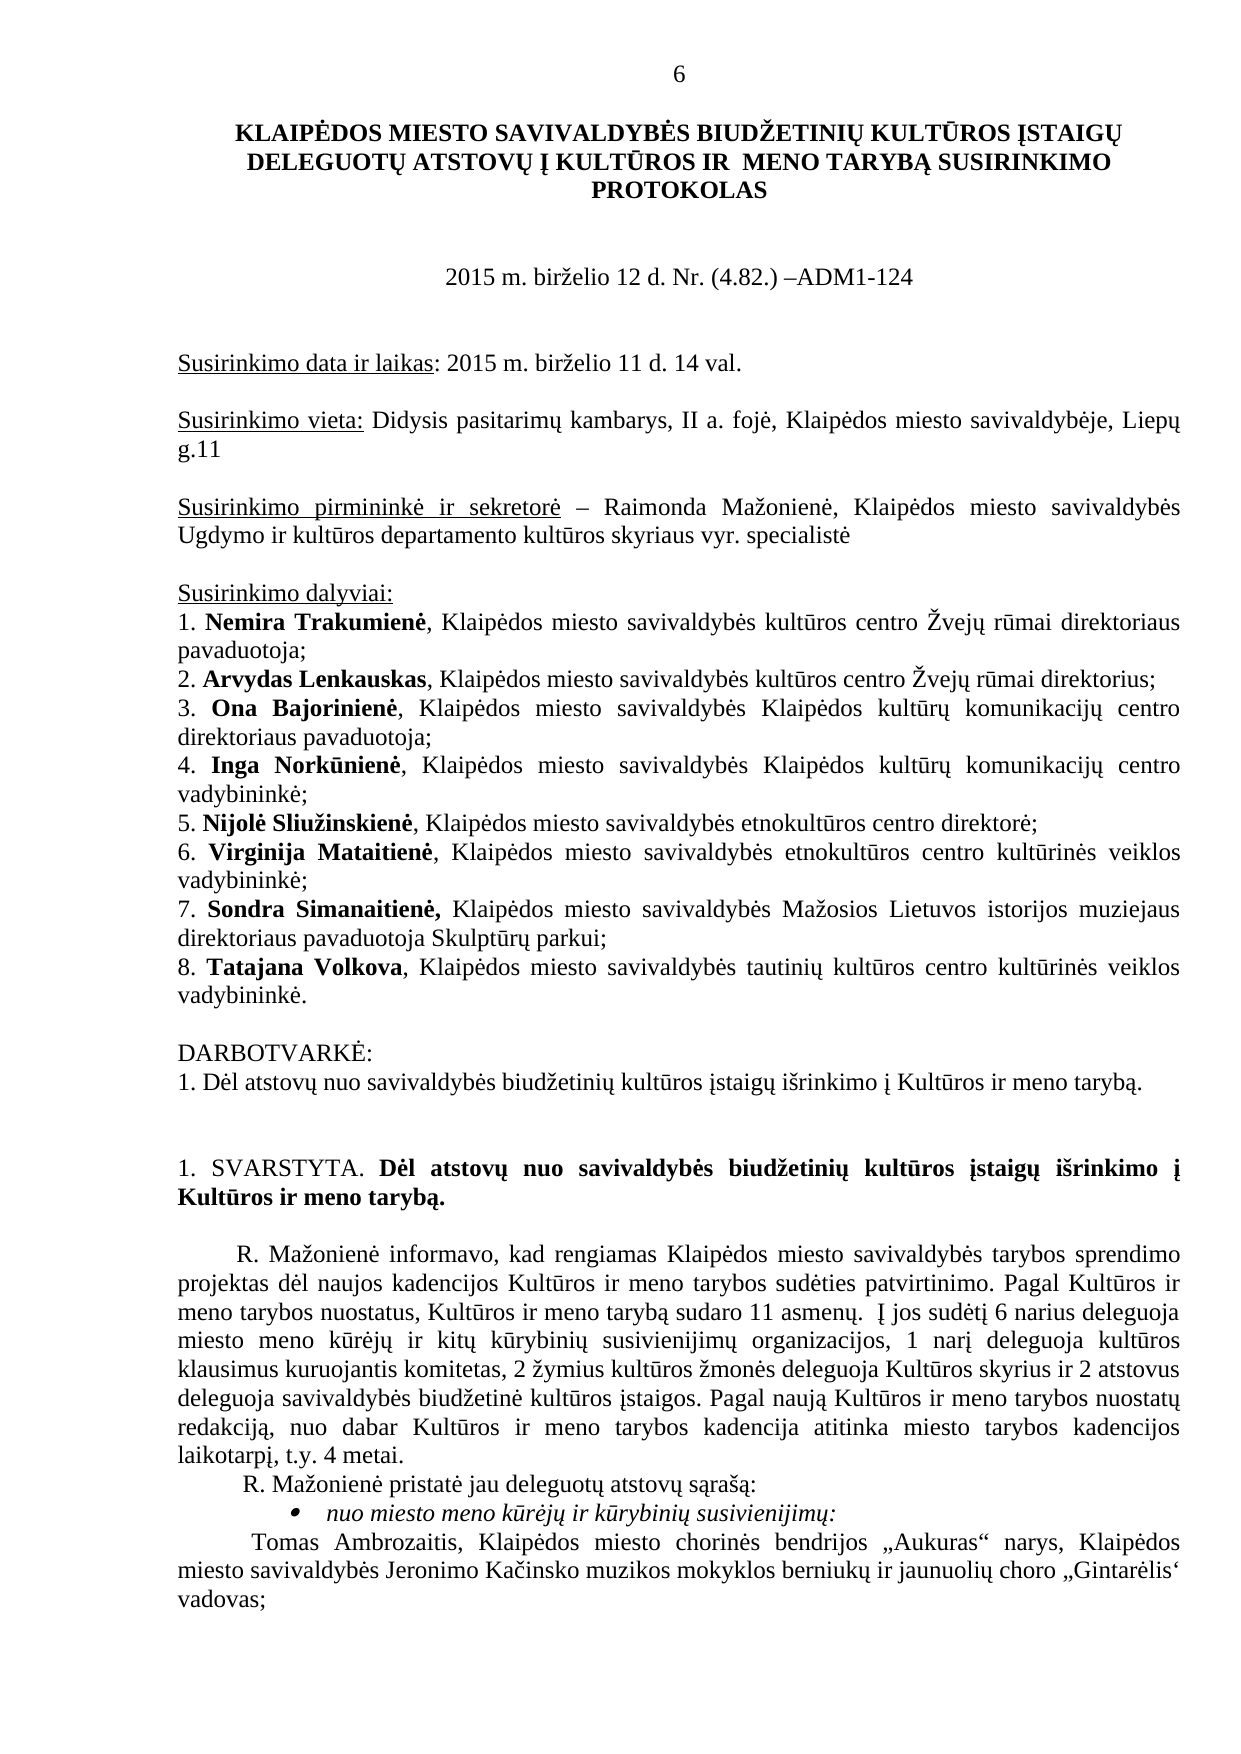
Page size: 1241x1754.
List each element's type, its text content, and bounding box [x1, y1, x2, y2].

text 3. Ona Bajorinienė, Klaipėdos miesto savivaldybės Klaipėdos kultūrų komunikacijų centro direktoriaus pavaduotoja; [177, 693, 1181, 751]
text KLAIPĖDOS MIESTO SAVIVALDYBĖS BIUDŽETINIŲ KULTŪROS ĮSTAIGŲ DELEGUOTŲ ATSTOVŲ Į KULTŪROS IR MENO TARYBĄ SUSIRINKIMO PROTOKOLAS [177, 118, 1181, 204]
text 2015 m. birželio 12 d. Nr. (4.82.) –ADM1-124 [177, 262, 1181, 291]
text Susirinkimo dalyviai: [177, 578, 1181, 607]
text 8. Tatajana Volkova, Klaipėdos miesto savivaldybės tautinių kultūros centro kultūrinės veiklos vadybininkė. [177, 952, 1181, 1009]
text 6. Virginija Mataitienė, Klaipėdos miesto savivaldybės etnokultūros centro kultūrinės veiklos vadybininkė; [177, 837, 1181, 894]
text 4. Inga Norkūnienė, Klaipėdos miesto savivaldybės Klaipėdos kultūrų komunikacijų centro vadybininkė; [177, 751, 1181, 808]
text 1. Nemira Trakumienė, Klaipėdos miesto savivaldybės kultūros centro Žvejų rūmai direktoriaus pavaduotoja; [177, 607, 1181, 664]
list nuo miesto meno kūrėjų ir kūrybinių susivienijimų: [288, 1498, 1181, 1527]
text R. Mažonienė informavo, kad rengiamas Klaipėdos miesto savivaldybės tarybos sprendimo projektas dėl naujos kadencijos Kultūros ir meno tarybos sudėties patvirtinimo. Pagal Kultūros ir meno tarybos nuostatus, Kultūros ir meno tarybą sudaro 11 asmenų. Į jos sudėtį 6 narius deleguoja miesto meno kūrėjų ir kitų kūrybinių susivienijimų organizacijos, 1 narį deleguoja kultūros klausimus kuruojantis komitetas, 2 žymius kultūros žmonės deleguoja Kultūros skyrius ir 2 atstovus deleguoja savivaldybės biudžetinė kultūros įstaigos. Pagal naują Kultūros ir meno tarybos nuostatų redakciją, nuo dabar Kultūros ir meno tarybos kadencija atitinka miesto tarybos kadencijos laikotarpį, t.y. 4 metai. [177, 1239, 1181, 1469]
text Susirinkimo data ir laikas: 2015 m. birželio 11 d. 14 val. [177, 348, 1181, 377]
text R. Mažonienė pristatė jau deleguotų atstovų sąrašą: [177, 1469, 1181, 1498]
text 1. SVARSTYTA. Dėl atstovų nuo savivaldybės biudžetinių kultūros įstaigų išrinkimo į Kultūros ir meno tarybą. [177, 1153, 1181, 1211]
text DARBOTVARKĖ: [177, 1038, 1181, 1067]
text 1. Dėl atstovų nuo savivaldybės biudžetinių kultūros įstaigų išrinkimo į Kultūros ir meno tarybą. [177, 1067, 1181, 1096]
text 5. Nijolė Sliužinskienė, Klaipėdos miesto savivaldybės etnokultūros centro direktorė; [177, 808, 1181, 837]
text Susirinkimo vieta: Didysis pasitarimų kambarys, II a. fojė, Klaipėdos miesto savivaldybėje, Liepų g.11 [177, 406, 1181, 463]
text 7. Sondra Simanaitienė, Klaipėdos miesto savivaldybės Mažosios Lietuvos istorijos muziejaus direktoriaus pavaduotoja Skulptūrų parkui; [177, 894, 1181, 952]
text Tomas Ambrozaitis, Klaipėdos miesto chorinės bendrijos „Aukuras“ narys, Klaipėdos miesto savivaldybės Jeronimo Kačinsko muzikos mokyklos berniukų ir jaunuolių choro „Gintarėlis‘ vadovas; [177, 1527, 1181, 1613]
text Susirinkimo pirmininkė ir sekretorė – Raimonda Mažonienė, Klaipėdos miesto savivaldybės Ugdymo ir kultūros departamento kultūros skyriaus vyr. specialistė [177, 492, 1181, 549]
text 2. Arvydas Lenkauskas, Klaipėdos miesto savivaldybės kultūros centro Žvejų rūmai direktorius; [177, 664, 1181, 693]
